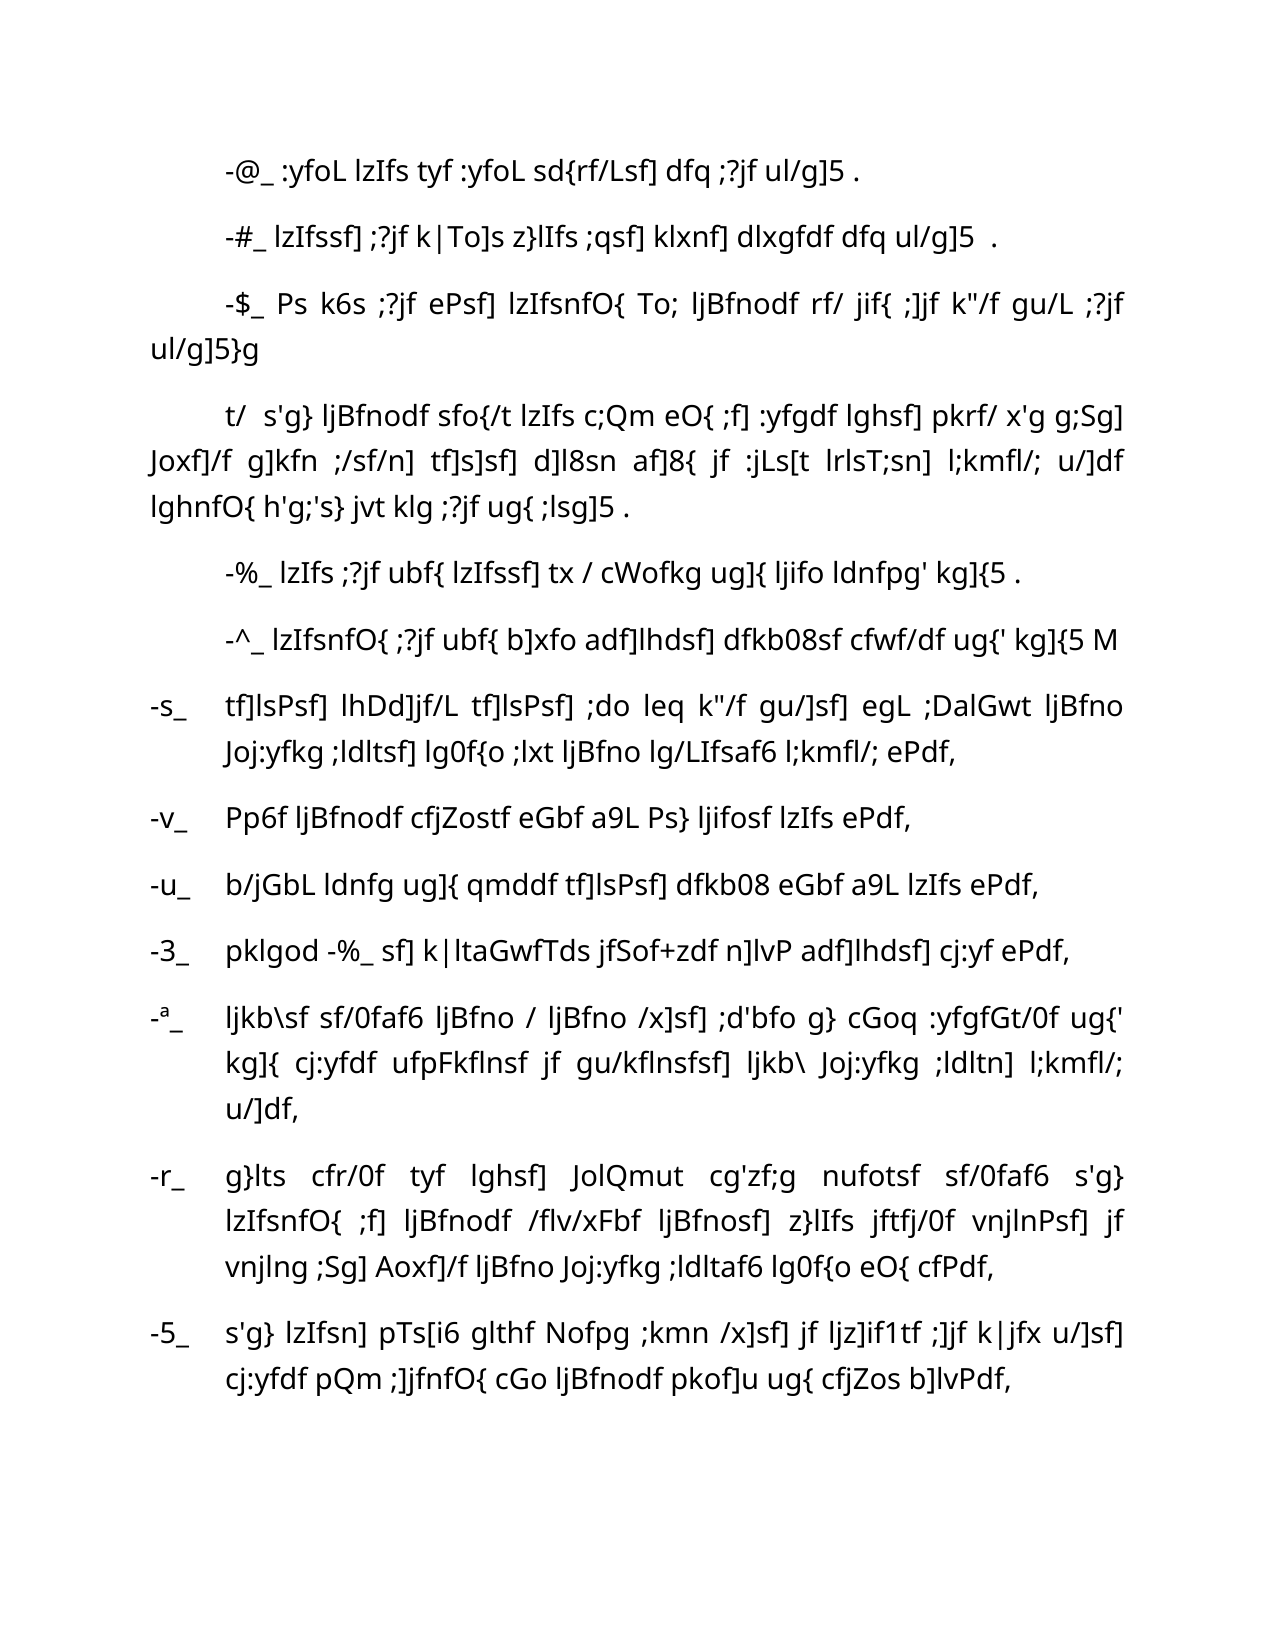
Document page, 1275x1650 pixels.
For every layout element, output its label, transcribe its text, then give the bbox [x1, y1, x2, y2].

text -%_ lzIfs ;?jf ubf{ lzIfssf] tx / cWofkg ug]{ ljifo ldnfpg' kg]{5 . [150, 553, 1125, 592]
text -#_ lzIfssf] ;?jf k|To]s z}lIfs ;qsf] klxnf] dlxgfdf dfq ul/g]5 . [150, 216, 1125, 256]
text -r_ g}lts cfr/0f tyf lghsf] JolQmut cg'zf;g nufotsf sf/0faf6 s'g} lzIfsnfO{ ;f] ljBfnodf /flv/xFbf ljBfnosf] z}lIfs jftfj/0f vnjlnPsf] jf vnjlng ;Sg] Aoxf]/f ljBfno Joj:yfkg ;ldltaf6 lg0f{o eO{ cfPdf, [150, 1155, 1125, 1286]
text -v_ Pp6f ljBfnodf cfjZostf eGbf a9L Ps} ljifosf lzIfs ePdf, [150, 798, 1125, 837]
text -s_ tf]lsPsf] lhDd]jf/L tf]lsPsf] ;do leq k"/f gu/]sf] egL ;DalGwt ljBfno Joj:yfkg ;ldltsf] lg0f{o ;lxt ljBfno lg/LIfsaf6 l;kmfl/; ePdf, [150, 686, 1125, 771]
text -@_ :yfoL lzIfs tyf :yfoL sd{rf/Lsf] dfq ;?jf ul/g]5 . [150, 150, 1125, 190]
text -3_ pklgod -%_ sf] k|ltaGwfTds jfSof+zdf n]lvP adf]lhdsf] cj:yf ePdf, [150, 931, 1125, 970]
text -^_ lzIfsnfO{ ;?jf ubf{ b]xfo adf]lhdsf] dfkb08sf cfwf/df ug{' kg]{5 M [150, 619, 1125, 659]
text -ª_ ljkb\sf sf/0faf6 ljBfno / ljBfno /x]sf] ;d'bfo g} cGoq :yfgfGt/0f ug{' kg]{ cj:yfdf ufpFkflnsf jf gu/kflnsfsf] ljkb\ Joj:yfkg ;ldltn] l;kmfl/; u/]df, [150, 997, 1125, 1128]
text -$_ Ps k6s ;?jf ePsf] lzIfsnfO{ To; ljBfnodf rf/ jif{ ;]jf k"/f gu/L ;?jf ul/g]5}g [150, 283, 1125, 368]
text t/ s'g} ljBfnodf sfo{/t lzIfs c;Qm eO{ ;f] :yfgdf lghsf] pkrf/ x'g g;Sg] Joxf]/f g]kfn ;/sf/n] tf]s]sf] d]l8sn af]8{ jf :jLs[t lrlsT;sn] l;kmfl/; u/]df lghnfO{ h'g;'s} jvt klg ;?jf ug{ ;lsg]5 . [150, 395, 1125, 526]
text -5_ s'g} lzIfsn] pTs[i6 glthf Nofpg ;kmn /x]sf] jf ljz]if1tf ;]jf k|jfx u/]sf] cj:yfdf pQm ;]jfnfO{ cGo ljBfnodf pkof]u ug{ cfjZos b]lvPdf, [150, 1312, 1125, 1398]
text -u_ b/jGbL ldnfg ug]{ qmddf tf]lsPsf] dfkb08 eGbf a9L lzIfs ePdf, [150, 864, 1125, 904]
